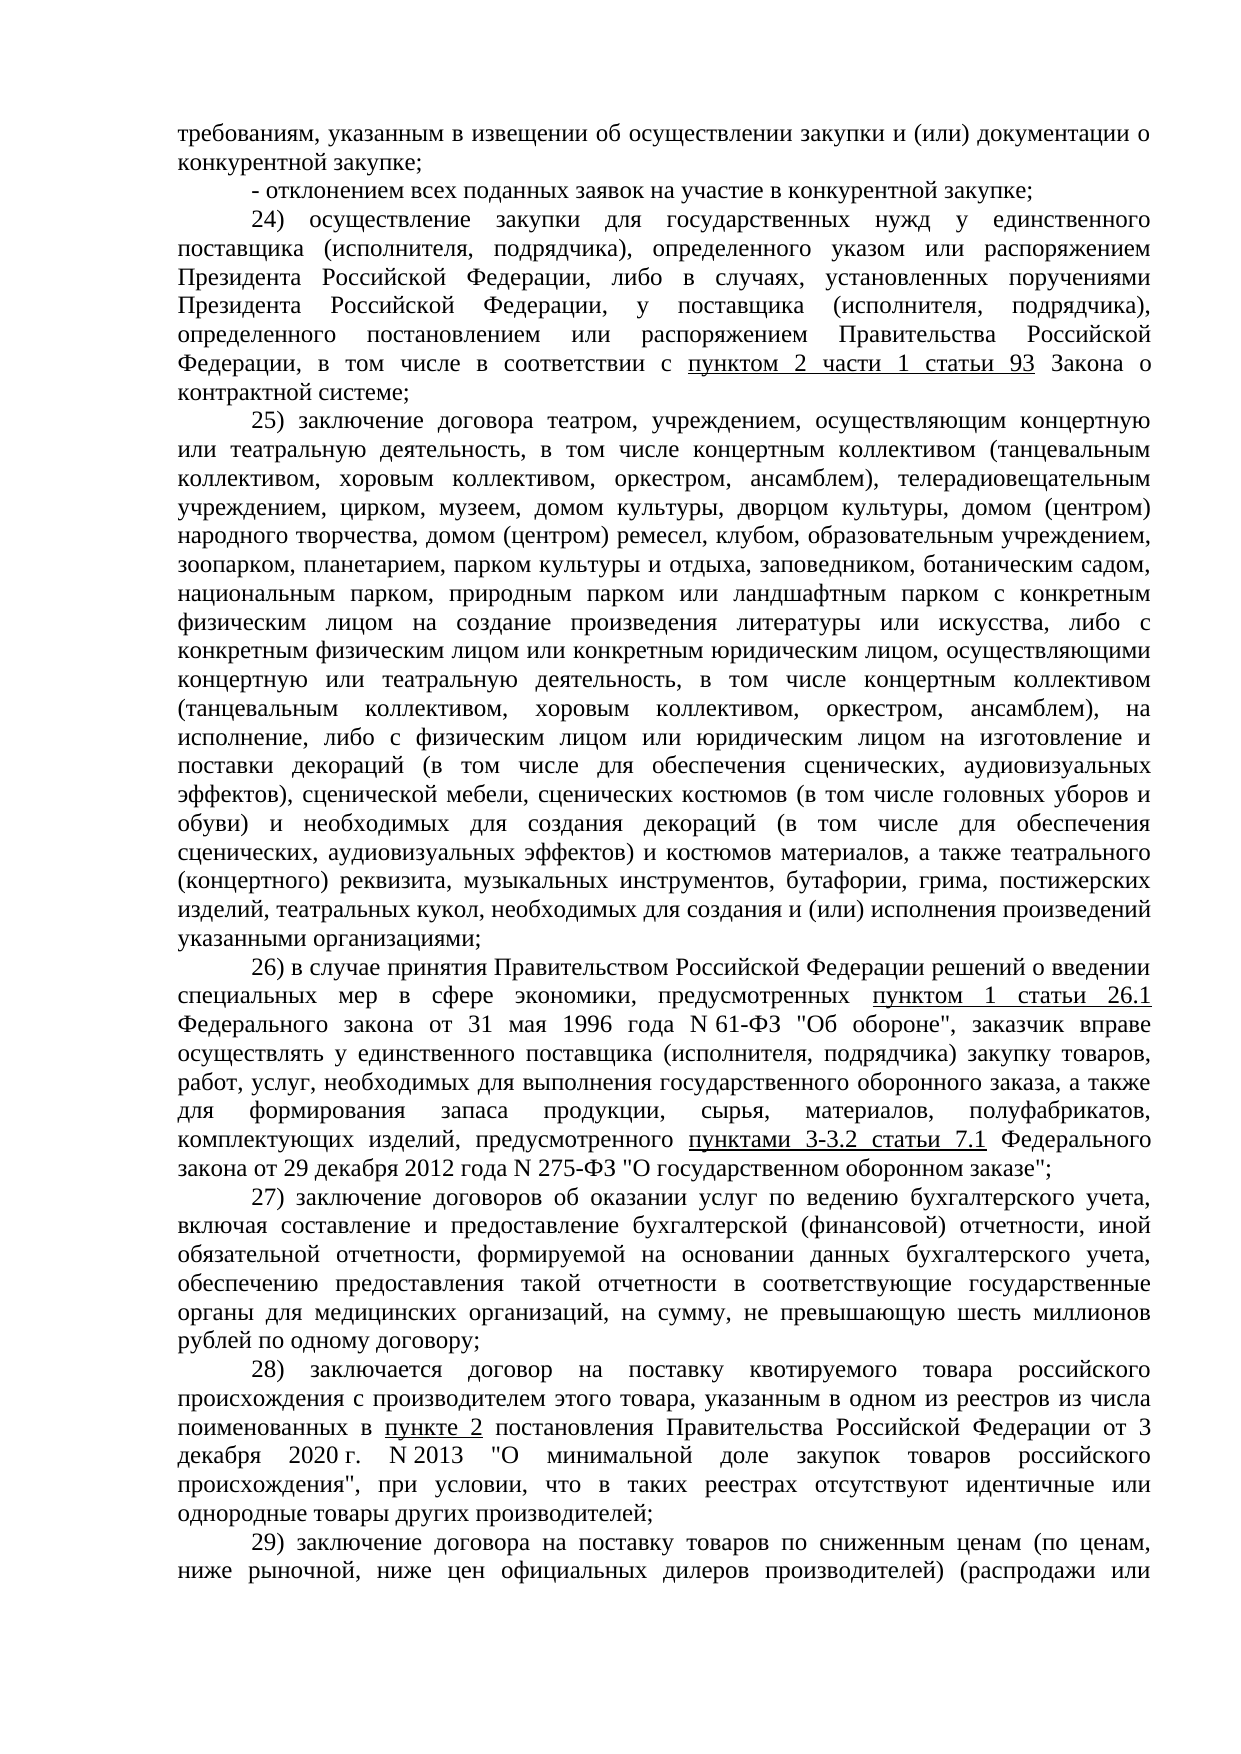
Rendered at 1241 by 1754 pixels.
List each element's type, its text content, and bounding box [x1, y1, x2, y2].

text 24) осуществление закупки для государственных нужд у единственного поставщика (исполнителя, подрядчика), определенного указом или распоряжением Президента Российской Федерации, либо в случаях, установленных поручениями Президента Российской Федерации, у поставщика (исполнителя, подрядчика), определенного постановлением или распоряжением Правительства Российской Федерации, в том числе в соответствии с пунктом 2 части 1 статьи 93 Закона о контрактной системе; [177, 204, 1152, 406]
text 25) заключение договора театром, учреждением, осуществляющим концертную или театральную деятельность, в том числе концертным коллективом (танцевальным коллективом, хоровым коллективом, оркестром, ансамблем), телерадиовещательным учреждением, цирком, музеем, домом культуры, дворцом культуры, домом (центром) народного творчества, домом (центром) ремесел, клубом, образовательным учреждением, зоопарком, планетарием, парком культуры и отдыха, заповедником, ботаническим садом, национальным парком, природным парком или ландшафтным парком с конкретным физическим лицом на создание произведения литературы или искусства, либо с конкретным физическим лицом или конкретным юридическим лицом, осуществляющими концертную или театральную деятельность, в том числе концертным коллективом (танцевальным коллективом, хоровым коллективом, оркестром, ансамблем), на исполнение, либо с физическим лицом или юридическим лицом на изготовление и поставки декораций (в том числе для обеспечения сценических, аудиовизуальных эффектов), сценической мебели, сценических костюмов (в том числе головных уборов и обуви) и необходимых для создания декораций (в том числе для обеспечения сценических, аудиовизуальных эффектов) и костюмов материалов, а также театрального (концертного) реквизита, музыкальных инструментов, бутафории, грима, постижерских изделий, театральных кукол, необходимых для создания и (или) исполнения произведений указанными организациями; [177, 406, 1152, 952]
text - отклонением всех поданных заявок на участие в конкурентной закупке; [177, 176, 1152, 204]
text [177, 1527, 1152, 1584]
text 28) заключается договор на поставку квотируемого товара российского происхождения с производителем этого товара, указанным в одном из реестров из числа поименованных в пункте 2 постановления Правительства Российской Федерации от 3 декабря 2020 г. N 2013 "О минимальной доле закупок товаров российского происхождения", при условии, что в таких реестрах отсутствуют идентичные или однородные товары других производителей; [177, 1354, 1152, 1527]
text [177, 118, 1152, 176]
text 26) в случае принятия Правительством Российской Федерации решений о введении специальных мер в сфере экономики, предусмотренных пунктом 1 статьи 26.1 Федерального закона от 31 мая 1996 года N 61-ФЗ "Об обороне", заказчик вправе осуществлять у единственного поставщика (исполнителя, подрядчика) закупку товаров, работ, услуг, необходимых для выполнения государственного оборонного заказа, а также для формирования запаса продукции, сырья, материалов, полуфабрикатов, комплектующих изделий, предусмотренного пунктами 3-3.2 статьи 7.1 Федерального закона от 29 декабря 2012 года N 275-ФЗ "О государственном оборонном заказе"; [177, 952, 1152, 1182]
text 27) заключение договоров об оказании услуг по ведению бухгалтерского учета, включая составление и предоставление бухгалтерской (финансовой) отчетности, иной обязательной отчетности, формируемой на основании данных бухгалтерского учета, обеспечению предоставления такой отчетности в соответствующие государственные органы для медицинских организаций, на сумму, не превышающую шесть миллионов рублей по одному договору; [177, 1182, 1152, 1354]
